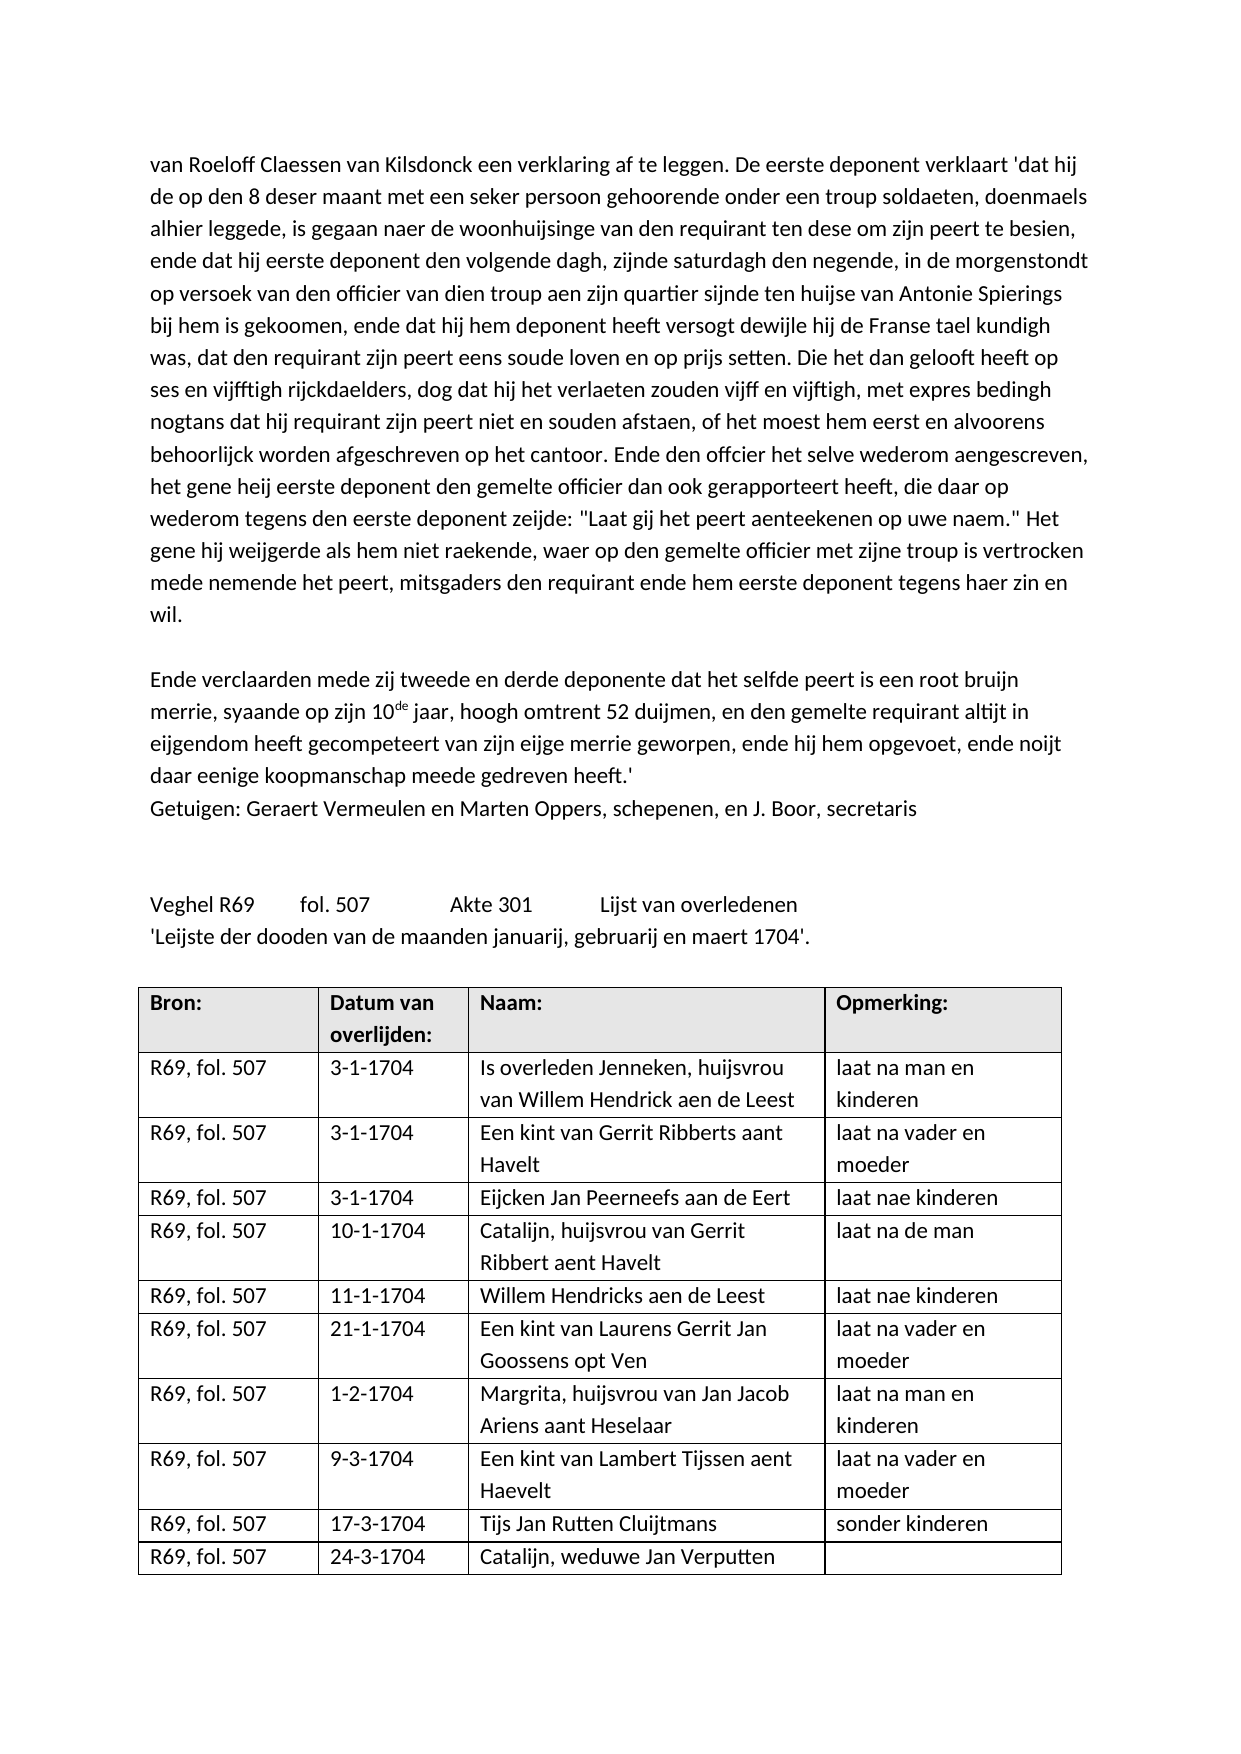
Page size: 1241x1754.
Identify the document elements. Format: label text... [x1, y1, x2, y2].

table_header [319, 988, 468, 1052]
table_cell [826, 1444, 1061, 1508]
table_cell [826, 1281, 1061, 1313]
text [150, 150, 1090, 629]
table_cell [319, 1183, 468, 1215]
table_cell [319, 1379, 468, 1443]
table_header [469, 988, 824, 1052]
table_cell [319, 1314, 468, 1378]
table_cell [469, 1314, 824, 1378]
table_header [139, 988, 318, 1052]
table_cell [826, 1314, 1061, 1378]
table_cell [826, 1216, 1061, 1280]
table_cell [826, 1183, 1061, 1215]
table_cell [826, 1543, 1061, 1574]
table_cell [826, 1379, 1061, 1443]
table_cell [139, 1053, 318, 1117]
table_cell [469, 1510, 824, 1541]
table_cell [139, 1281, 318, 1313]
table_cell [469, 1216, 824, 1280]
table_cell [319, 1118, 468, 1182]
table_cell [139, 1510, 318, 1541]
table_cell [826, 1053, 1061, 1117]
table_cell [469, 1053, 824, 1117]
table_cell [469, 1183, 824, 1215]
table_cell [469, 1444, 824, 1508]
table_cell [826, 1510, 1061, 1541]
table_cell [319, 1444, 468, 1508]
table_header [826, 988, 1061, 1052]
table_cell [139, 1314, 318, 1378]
text 'Leijste der dooden van de maanden januarij, gebruarij en maert 1704'. [150, 922, 1090, 951]
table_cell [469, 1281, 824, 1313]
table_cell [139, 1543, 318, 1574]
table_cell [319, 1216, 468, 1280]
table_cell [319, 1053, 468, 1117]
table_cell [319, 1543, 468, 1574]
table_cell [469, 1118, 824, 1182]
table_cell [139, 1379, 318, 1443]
text Getuigen: Geraert Vermeulen en Marten Oppers, schepenen, en J. Boor, secretaris [150, 794, 1090, 822]
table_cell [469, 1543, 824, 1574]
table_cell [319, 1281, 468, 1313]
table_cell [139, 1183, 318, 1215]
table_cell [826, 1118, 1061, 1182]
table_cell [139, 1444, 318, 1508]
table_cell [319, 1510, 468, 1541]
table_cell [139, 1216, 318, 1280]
text Ende verclaarden mede zij tweede en derde deponente dat het selfde peert is een root bruijn merrie, syaande op zijn 10de jaar, hoogh omtrent 52 duijmen, en den gemelte requirant altijt in eijgendom heeft gecompeteert van zijn eijge merrie geworpen, ende hij hem opgevoet, ende noijt daar eenige koopmanschap meede gedreven heeft.' [150, 665, 1090, 789]
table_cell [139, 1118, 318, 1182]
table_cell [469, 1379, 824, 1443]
text Veghel R69 fol. 507 Akte 301 Lijst van overledenen [150, 890, 1090, 918]
